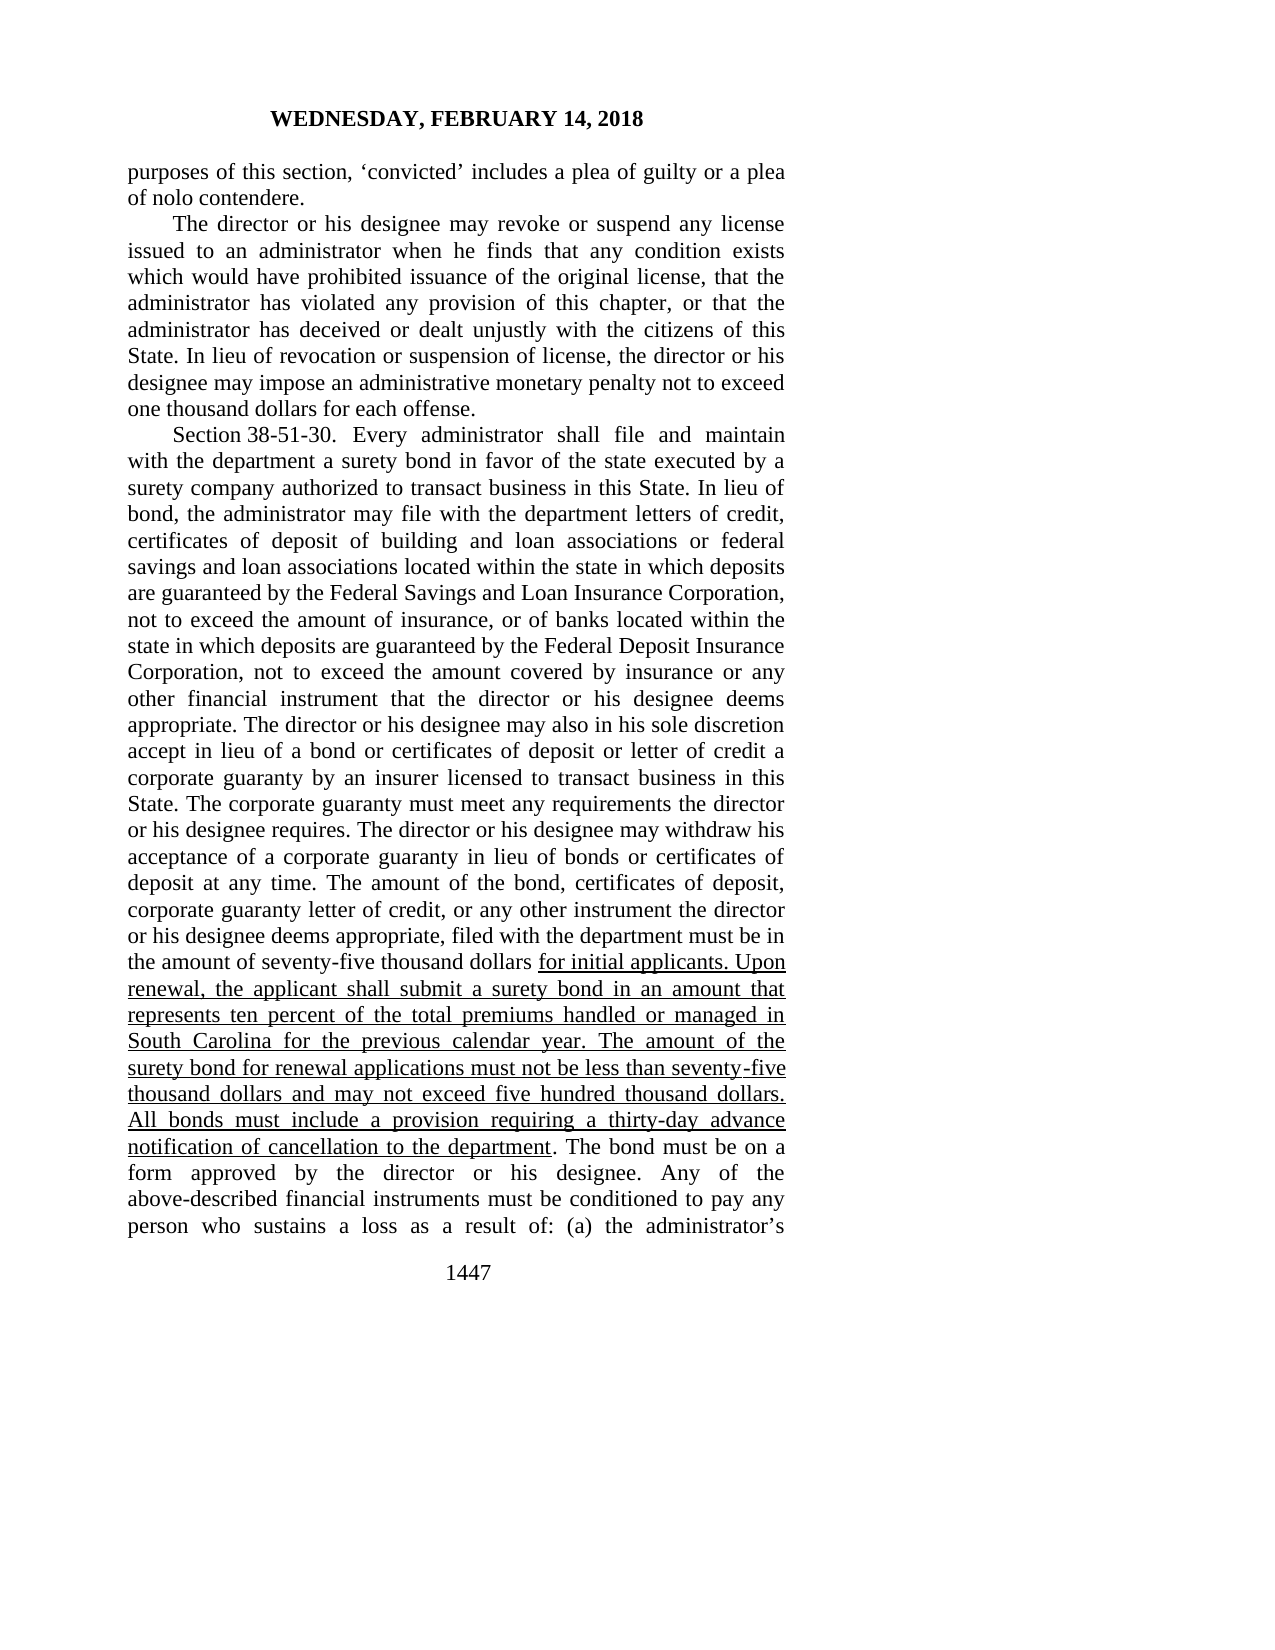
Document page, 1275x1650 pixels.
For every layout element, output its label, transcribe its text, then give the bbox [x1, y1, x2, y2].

text The director or his designee may revoke or suspend any license issued to an administrator when he finds that any condition exists which would have prohibited issuance of the original license, that the administrator has violated any provision of this chapter, or that the administrator has deceived or dealt unjustly with the citizens of this State. In lieu of revocation or suspension of license, the director or his designee may impose an administrative monetary penalty not to exceed one thousand dollars for each offense. [127, 210, 786, 421]
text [127, 1130, 786, 1238]
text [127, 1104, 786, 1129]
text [127, 158, 786, 210]
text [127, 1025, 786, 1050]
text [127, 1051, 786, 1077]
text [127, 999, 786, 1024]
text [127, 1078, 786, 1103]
